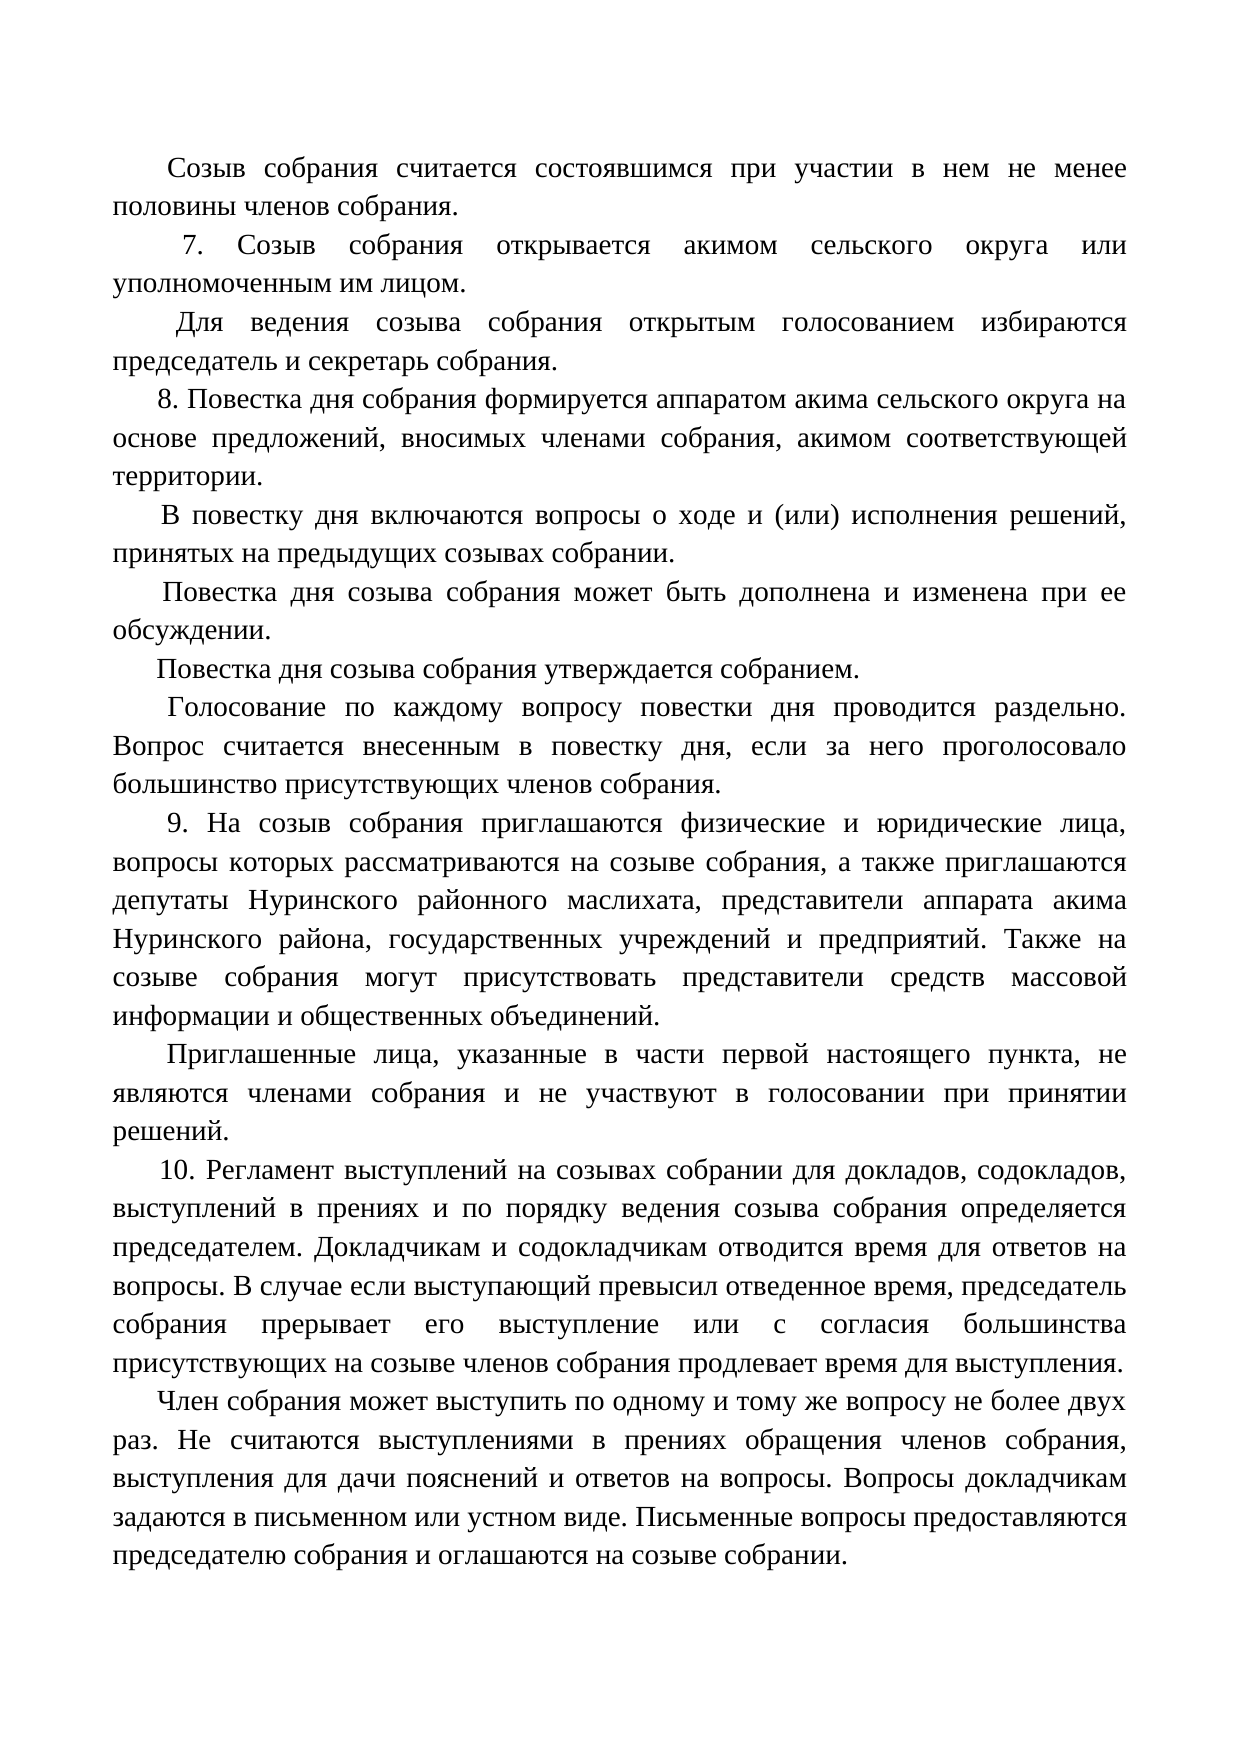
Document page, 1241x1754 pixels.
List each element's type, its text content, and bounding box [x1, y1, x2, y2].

text Голосование по каждому вопросу повестки дня проводится раздельно. Вопрос считается внесенным в повестку дня, если за него проголосовало большинство присутствующих членов собрания. [112, 689, 1128, 800]
text В повестку дня включаются вопросы о ходе и (или) исполнения решений, принятых на предыдущих созывах собрании. [112, 497, 1128, 569]
text Приглашенные лица, указанные в части первой настоящего пункта, не являются членами собрания и не участвуют в голосовании при принятии решений. [112, 1036, 1128, 1147]
text 7. Созыв собрания открывается акимом сельского округа или уполномоченным им лицом. [112, 227, 1128, 299]
text 10. Регламент выступлений на созывах собрании для докладов, содокладов, выступлений в прениях и по порядку ведения созыва собрания определяется председателем. Докладчикам и содокладчикам отводится время для ответов на вопросы. В случае если выступающий превысил отведенное время, председатель собрания прерывает его выступление или с согласия большинства присутствующих на созыве членов собрания продлевает время для выступления. [112, 1152, 1128, 1378]
text Повестка дня созыва собрания может быть дополнена и изменена при ее обсуждении. [112, 574, 1128, 646]
text Созыв собрания считается состоявшимся при участии в нем не менее половины членов собрания. [112, 150, 1128, 222]
text Член собрания может выступить по одному и тому же вопросу не более двух раз. Не считаются выступлениями в прениях обращения членов собрания, выступления для дачи пояснений и ответов на вопросы. Вопросы докладчикам задаются в письменном или устном виде. Письменные вопросы предоставляются председателю собрания и оглашаются на созыве собрании. [112, 1383, 1128, 1571]
text Повестка дня созыва собрания утверждается собранием. [112, 651, 1128, 684]
text Для ведения созыва собрания открытым голосованием избираются председатель и секретарь собрания. [112, 304, 1128, 376]
text 8. Повестка дня собрания формируется аппаратом акима сельского округа на основе предложений, вносимых членами собрания, акимом соответствующей территории. [112, 381, 1128, 492]
text 9. На созыв собрания приглашаются физические и юридические лица, вопросы которых рассматриваются на созыве собрания, а также приглашаются депутаты Нуринского районного маслихата, представители аппарата акима Нуринского района, государственных учреждений и предприятий. Также на созыве собрания могут присутствовать представители средств массовой информации и общественных объединений. [112, 805, 1128, 1031]
